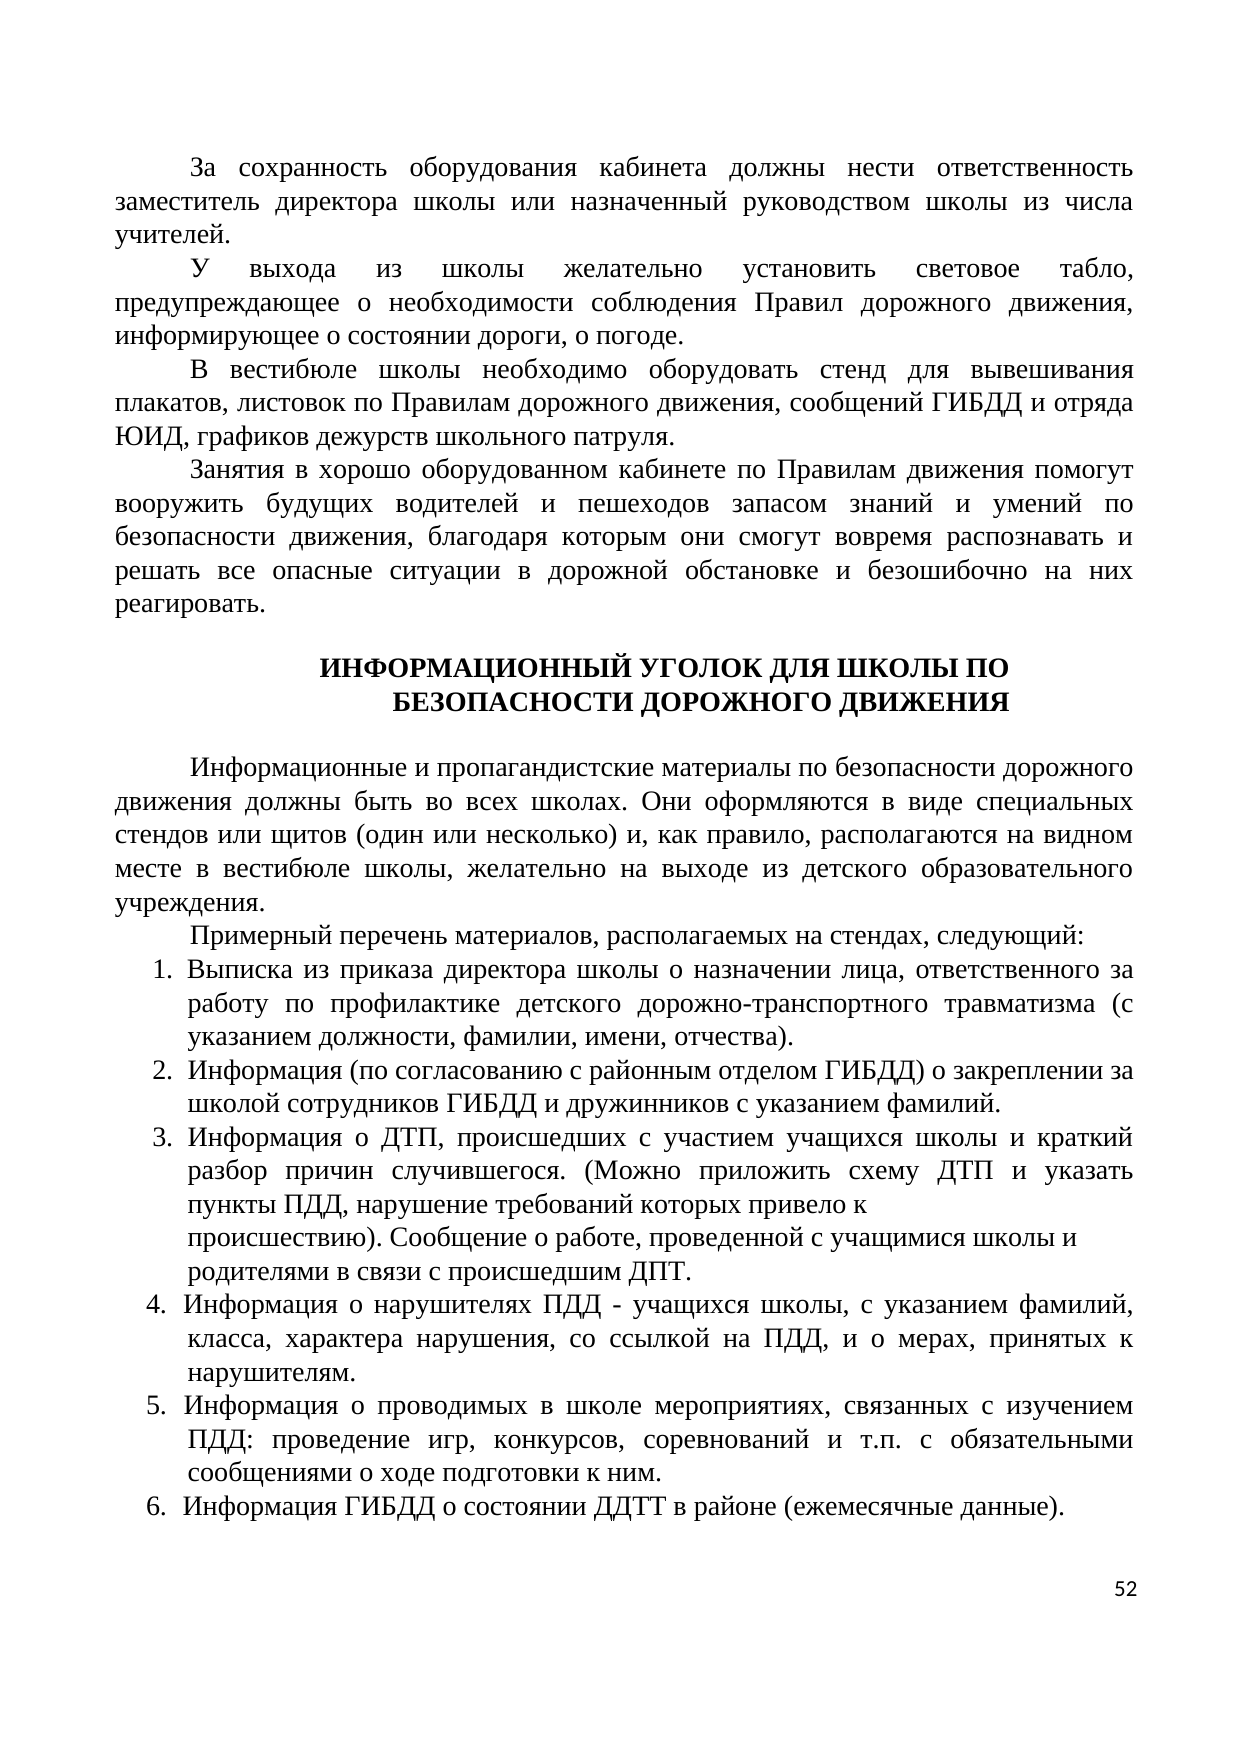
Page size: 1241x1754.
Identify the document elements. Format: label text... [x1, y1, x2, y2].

text Информационные и пропагандистские материалы по безопасности дорожного движения должны быть во всех школах. Они оформляются в виде специальных стендов или щитов (один или несколько) и, как правило, располагаются на видном месте в вестибюле школы, желательно на выходе из детского образовательного учреждения. [114, 750, 1135, 918]
text Примерный перечень материалов, располагаемых на стендах, следующий: [114, 918, 1135, 952]
text За сохранность оборудования кабинета должны нести ответственность заместитель директора школы или назначенный руководством школы из числа учителей. [114, 150, 1135, 251]
list Информация о нарушителях ПДД - учащихся школы, с указанием фамилий, класса, характера нарушения, со ссылкой на ПДД, и о мерах, принятых к нарушителям. [146, 1287, 1135, 1388]
text У выхода из школы желательно установить световое табло, предупреждающее о необходимости соблюдения Правил дорожного движения, информирующее о состоянии дороги, о погоде. [114, 251, 1135, 351]
list Информация о ДТП, происшедших с участием учащихся школы и краткий разбор причин случившегося. (Можно приложить схему ДТП и указать пункты ПДД, нарушение требований которых привело к [152, 1119, 1135, 1220]
text происшествию). Сообщение о работе, проведенной с учащимися школы и родителями в связи с происшедшим ДПТ. [187, 1220, 1135, 1287]
text ИНФОРМАЦИОННЫЙ УГОЛОК ДЛЯ ШКОЛЫ ПО БЕЗОПАСНОСТИ ДОРОЖНОГО ДВИЖЕНИЯ [314, 650, 1010, 718]
text В вестибюле школы необходимо оборудовать стенд для вывешивания плакатов, листовок по Правилам дорожного движения, сообщений ГИБДД и отряда ЮИД, графиков дежурств школьного патруля. [114, 351, 1135, 452]
list Информация ГИБДД о состоянии ДДТТ в районе (ежемесячные данные). [146, 1488, 1137, 1522]
list Информация (по согласованию с районным отделом ГИБДД) о закреплении за школой сотрудников ГИБДД и дружинников с указанием фамилий. [152, 1052, 1135, 1119]
list Выписка из приказа директора школы о назначении лица, ответственного за работу по профилактике детского дорожно-транспортного травматизма (с указанием должности, фамилии, имени, отчества). [152, 952, 1135, 1052]
text Занятия в хорошо оборудованном кабинете по Правилам движения помогут вооружить будущих водителей и пешеходов запасом знаний и умений по безопасности движения, благодаря которым они смогут вовремя распознавать и решать все опасные ситуации в дорожной обстановке и безошибочно на них реагировать. [114, 452, 1135, 619]
list Информация о проводимых в школе мероприятиях, связанных с изучением ПДД: проведение игр, конкурсов, соревнований и т.п. с обязательными сообщениями о ходе подготовки к ним. [146, 1388, 1135, 1488]
